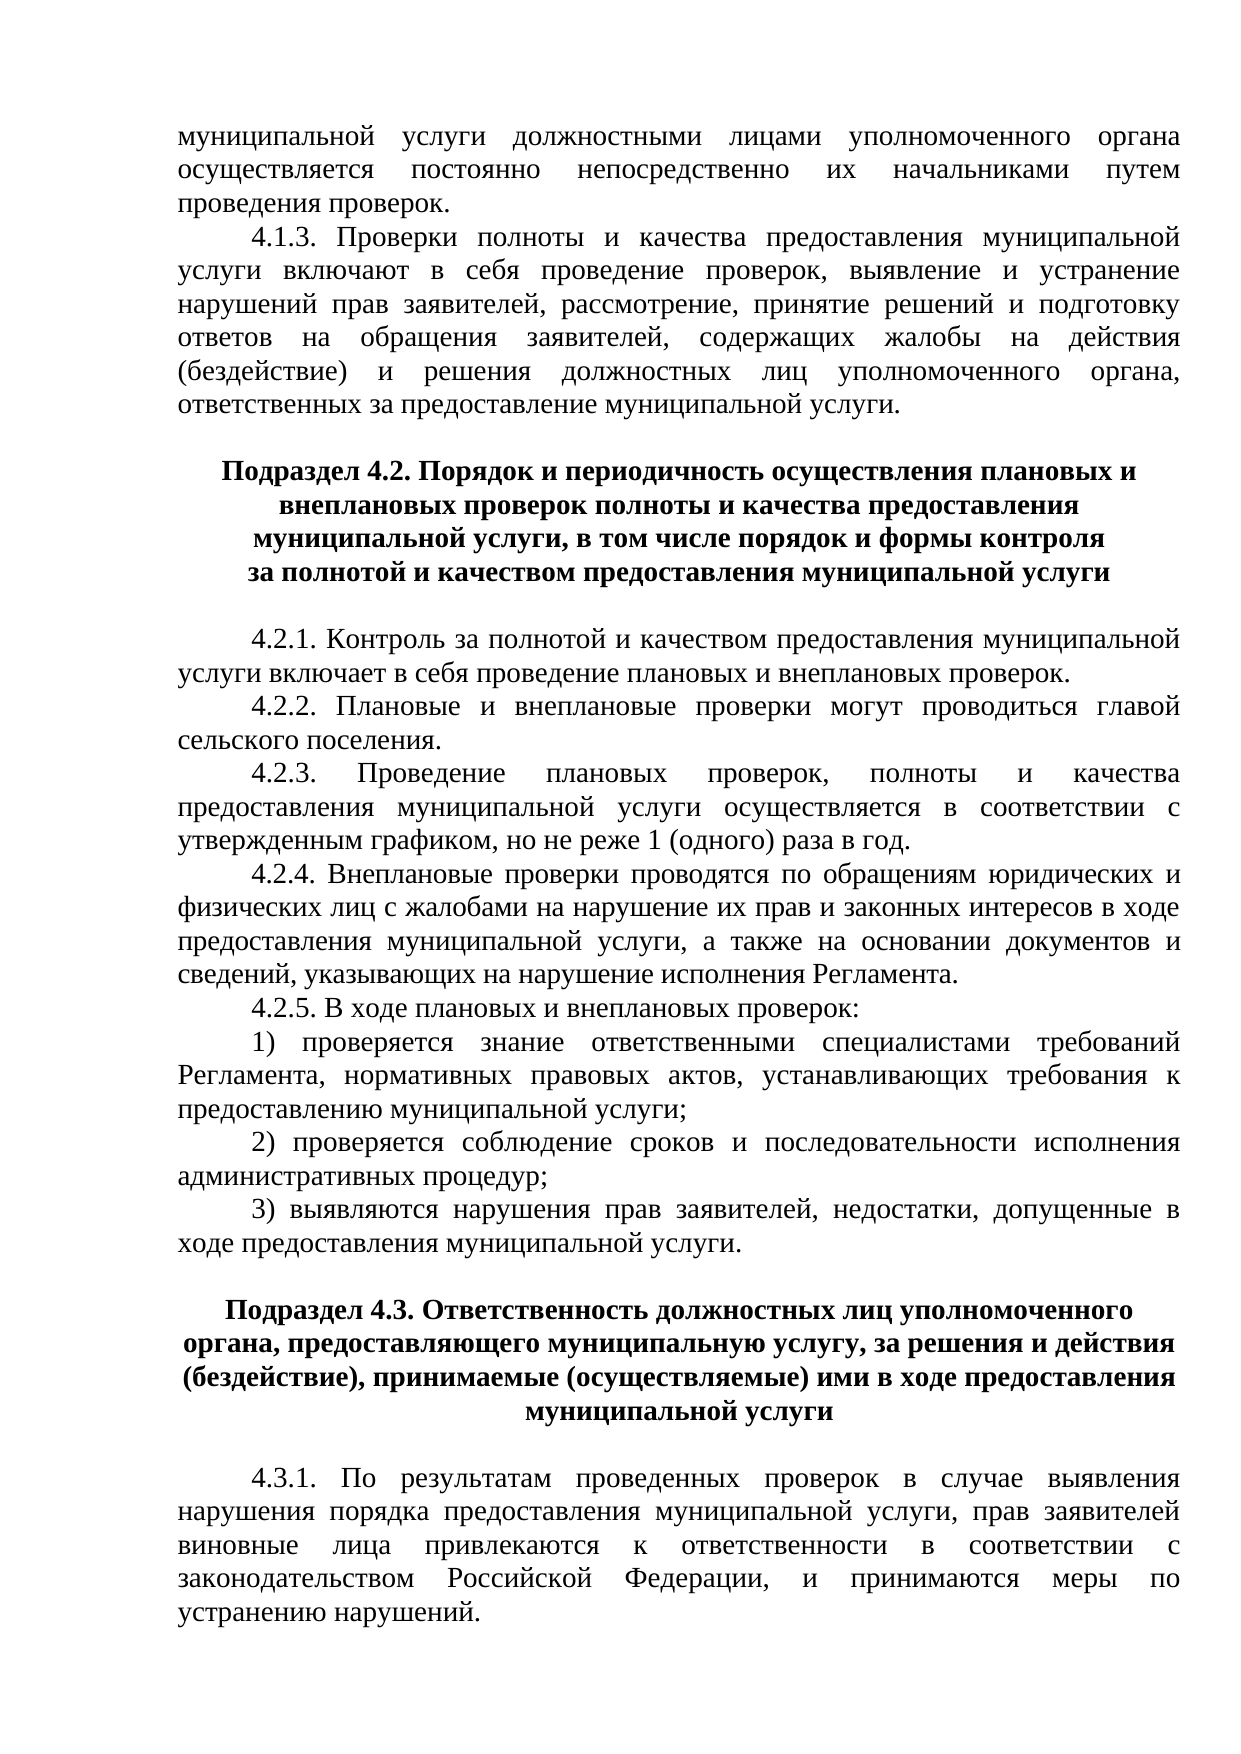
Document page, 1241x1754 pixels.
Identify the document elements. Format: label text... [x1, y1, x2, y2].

text 4.2.2. Плановые и внеплановые проверки могут проводиться главой сельского поселения. [177, 688, 1181, 755]
text 4.2.3. Проведение плановых проверок, полноты и качества предоставления муниципальной услуги осуществляется в соответствии с утвержденным графиком, но не реже 1 (одного) раза в год. [177, 755, 1181, 856]
text за полнотой и качеством предоставления муниципальной услуги [177, 554, 1181, 588]
text 4.2.4. Внеплановые проверки проводятся по обращениям юридических и физических лиц с жалобами на нарушение их прав и законных интересов в ходе предоставления муниципальной услуги, а также на основании документов и сведений, указывающих на нарушение исполнения Регламента. [177, 856, 1181, 990]
text 4.2.1. Контроль за полнотой и качеством предоставления муниципальной услуги включает в себя проведение плановых и внеплановых проверок. [177, 621, 1181, 688]
text 1) проверяется знание ответственными специалистами требований Регламента, нормативных правовых актов, устанавливающих требования к предоставлению муниципальной услуги; [177, 1024, 1181, 1124]
text 4.1.3. Проверки полноты и качества предоставления муниципальной услуги включают в себя проведение проверок, выявление и устранение нарушений прав заявителей, рассмотрение, принятие решений и подготовку ответов на обращения заявителей, содержащих жалобы на действия (бездействие) и решения должностных лиц уполномоченного органа, ответственных за предоставление муниципальной услуги. [177, 219, 1181, 420]
text 2) проверяется соблюдение сроков и последовательности исполнения административных процедур; [177, 1124, 1181, 1191]
text муниципальной услуги, в том числе порядок и формы контроля [177, 521, 1181, 554]
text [177, 118, 1181, 219]
text внеплановых проверок полноты и качества предоставления [177, 487, 1181, 521]
text 3) выявляются нарушения прав заявителей, недостатки, допущенные в ходе предоставления муниципальной услуги. [177, 1191, 1181, 1258]
text 4.3.1. По результатам проведенных проверок в случае выявления нарушения порядка предоставления муниципальной услуги, прав заявителей виновные лица привлекаются к ответственности в соответствии с законодательством Российской Федерации, и принимаются меры по устранению нарушений. [177, 1460, 1181, 1627]
text Подраздел 4.3. Ответственность должностных лиц уполномоченного [177, 1292, 1181, 1326]
text 4.2.5. В ходе плановых и внеплановых проверок: [177, 990, 1181, 1024]
text Подраздел 4.2. Порядок и периодичность осуществления плановых и [177, 453, 1181, 487]
text органа, предоставляющего муниципальную услугу, за решения и действия (бездействие), принимаемые (осуществляемые) ими в ходе предоставления муниципальной услуги [177, 1326, 1181, 1426]
